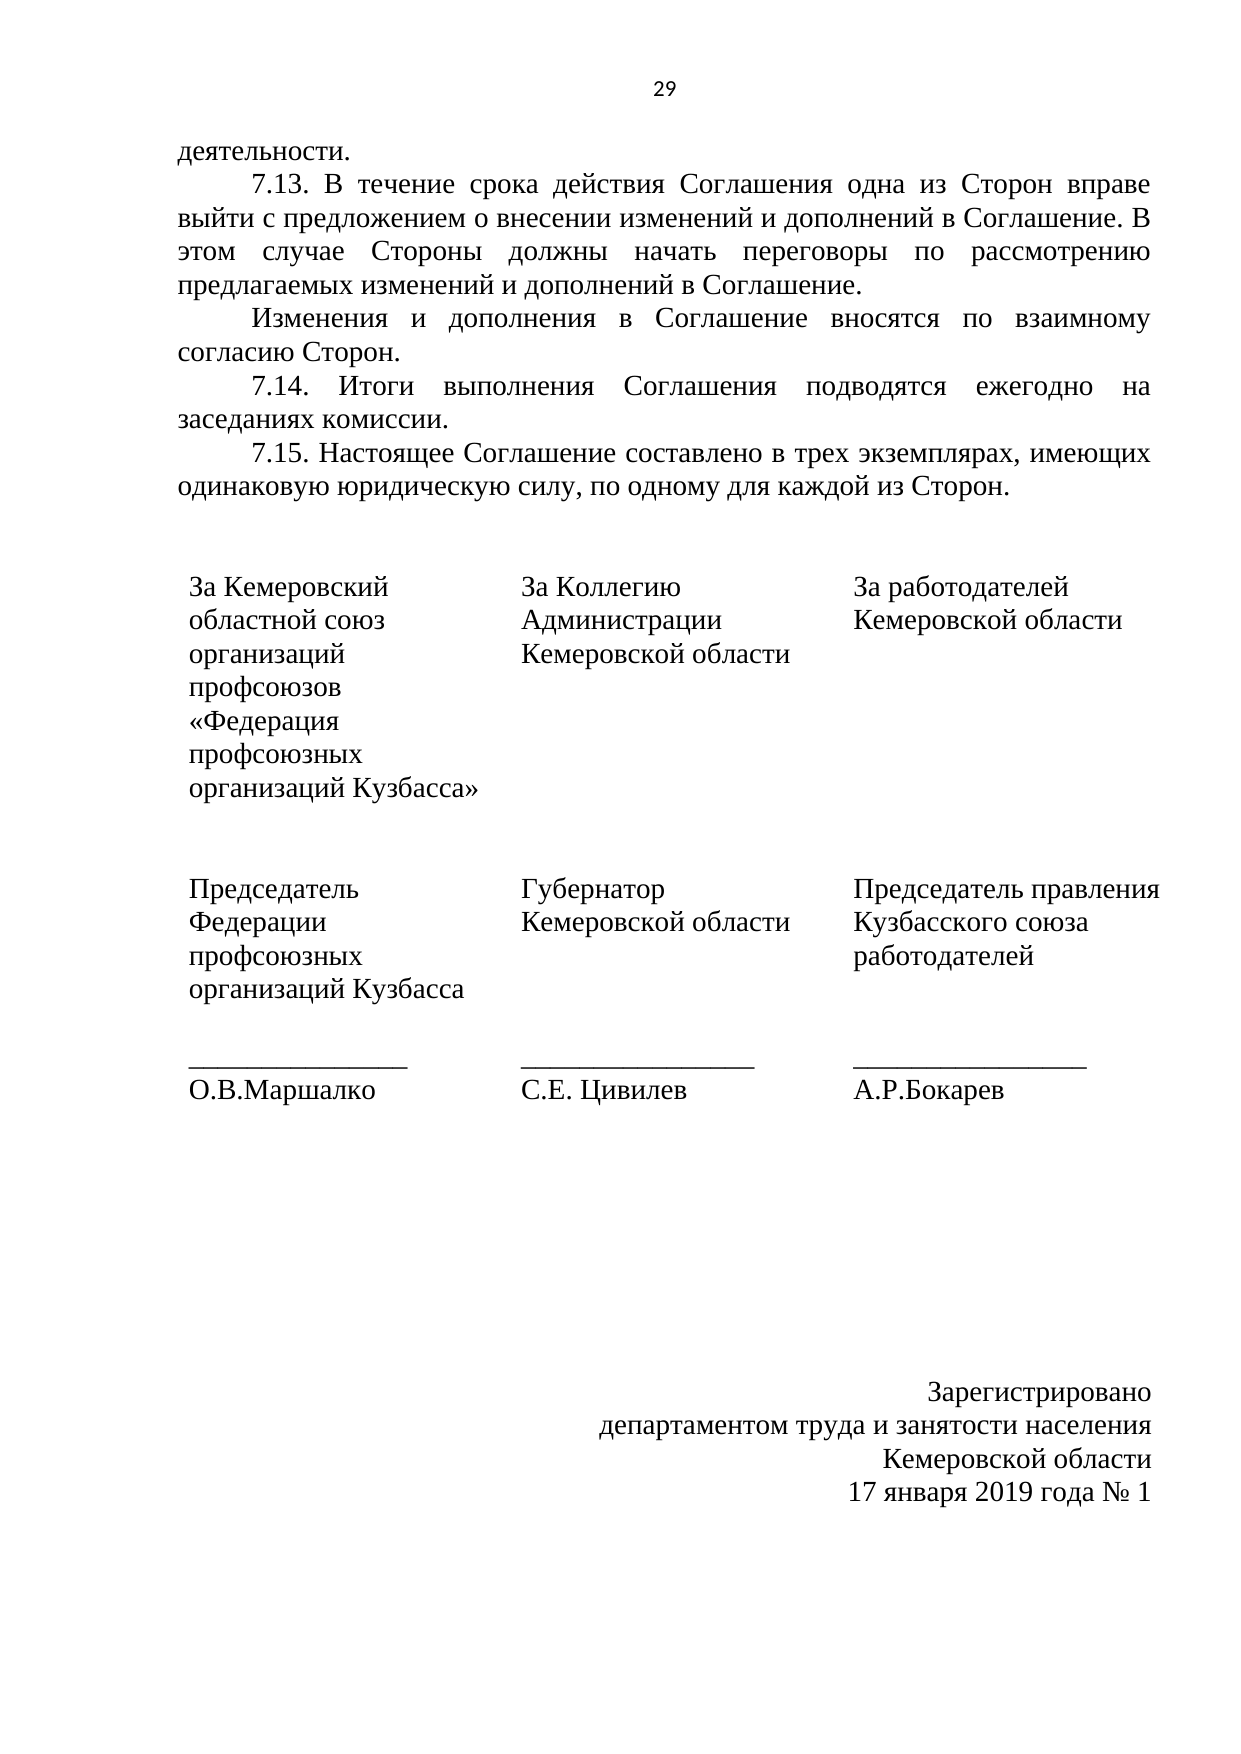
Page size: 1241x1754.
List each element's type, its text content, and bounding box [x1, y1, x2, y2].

table_header За Кемеровский областной союз организаций профсоюзов «Федерация профсоюзных организаций Кузбасса» Председатель Федерации профсоюзных организаций Кузбасса [177, 569, 509, 1038]
text Кемеровской области [177, 1441, 1152, 1474]
text 17 января 2019 года № 1 [177, 1474, 1152, 1508]
table_header За Коллегию Администрации Кемеровской области Губернатор Кемеровской области [510, 569, 842, 1038]
text 7.14. Итоги выполнения Соглашения подводятся ежегодно на заседаниях комиссии. [177, 368, 1152, 435]
text Изменения и дополнения в Соглашение вносятся по взаимному согласию Сторон. [177, 301, 1152, 368]
table_header За работодателей Кемеровской области Председатель правления Кузбасского союза работодателей [842, 569, 1174, 1038]
text Зарегистрировано [177, 1374, 1152, 1407]
text департаментом труда и занятости населения [177, 1407, 1152, 1441]
text 7.13. В течение срока действия Соглашения одна из Сторон вправе выйти с предложением о внесении изменений и дополнений в Соглашение. В этом случае Стороны должны начать переговоры по рассмотрению предлагаемых изменений и дополнений в Соглашение. [177, 166, 1152, 301]
table_cell ________________ А.Р.Бокарев [842, 1039, 1174, 1206]
table_cell ________________ С.Е. Цивилев [510, 1039, 842, 1206]
text 7.15. Настоящее Соглашение составлено в трех экземплярах, имеющих одинаковую юридическую силу, по одному для каждой из Сторон. [177, 435, 1152, 502]
table_cell _______________ О.В.Маршалко [177, 1039, 509, 1206]
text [177, 133, 1152, 166]
